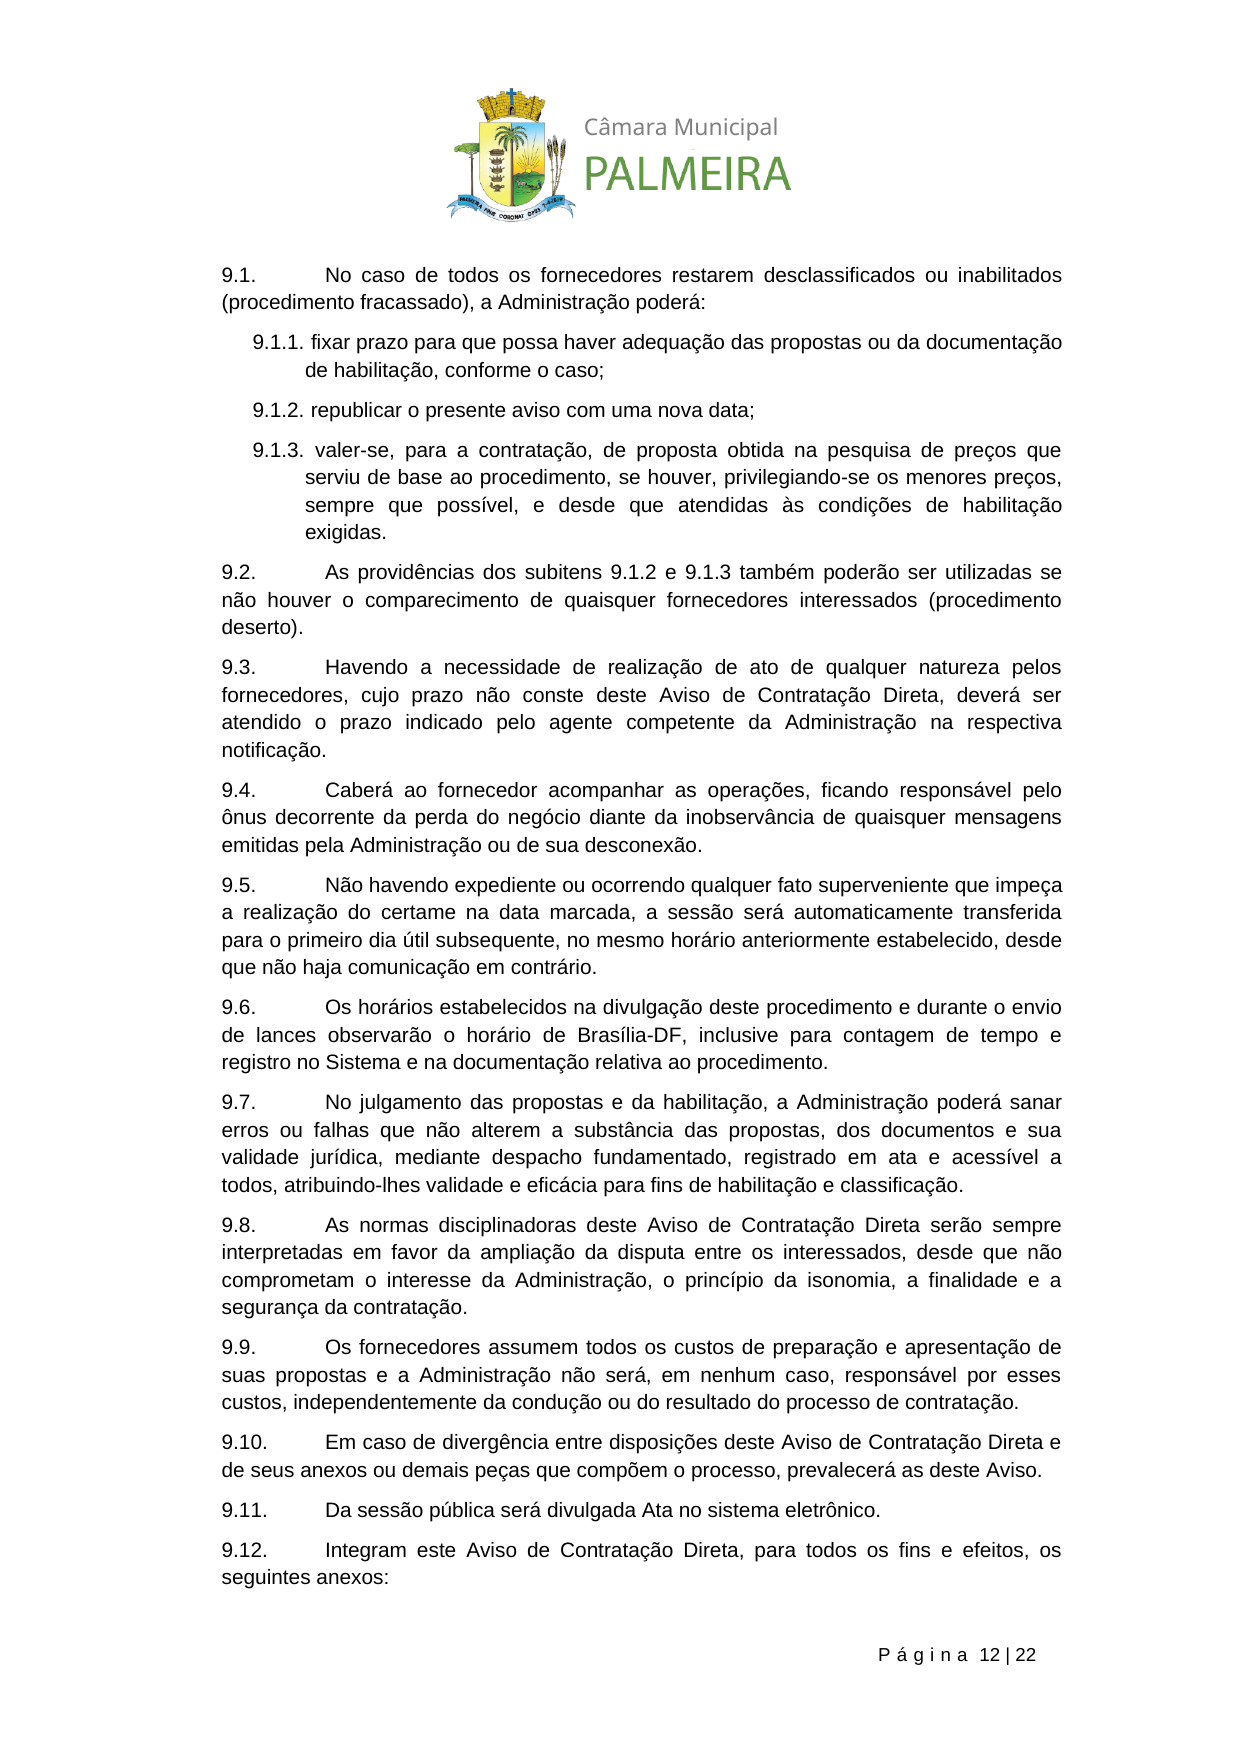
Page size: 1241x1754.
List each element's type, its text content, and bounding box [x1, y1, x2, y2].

list No caso de todos os fornecedores restarem desclassificados ou inabilitados (procedimento fracassado), a Administração poderá: [221, 263, 1063, 314]
list As providências dos subitens 9.1.2 e 9.1.3 também poderão ser utilizadas se não houver o comparecimento de quaisquer fornecedores interessados (procedimento deserto). [221, 560, 1063, 639]
list Os fornecedores assumem todos os custos de preparação e apresentação de suas propostas e a Administração não será, em nenhum caso, responsável por esses custos, independentemente da condução ou do resultado do processo de contratação. [221, 1335, 1063, 1414]
list republicar o presente aviso com uma nova data; [252, 398, 1063, 422]
list Integram este Aviso de Contratação Direta, para todos os fins e efeitos, os seguintes anexos: [221, 1538, 1063, 1589]
list fixar prazo para que possa haver adequação das propostas ou da documentação de habilitação, conforme o caso; [252, 330, 1063, 382]
list valer-se, para a contratação, de proposta obtida na pesquisa de preços que serviu de base ao procedimento, se houver, privilegiando-se os menores preços, sempre que possível, e desde que atendidas às condições de habilitação exigidas. [252, 438, 1063, 544]
list Da sessão pública será divulgada Ata no sistema eletrônico. [221, 1498, 1063, 1522]
list Não havendo expediente ou ocorrendo qualquer fato superveniente que impeça a realização do certame na data marcada, a sessão será automaticamente transferida para o primeiro dia útil subsequente, no mesmo horário anteriormente estabelecido, desde que não haja comunicação em contrário. [221, 873, 1063, 979]
list Caberá ao fornecedor acompanhar as operações, ficando responsável pelo ônus decorrente da perda do negócio diante da inobservância de quaisquer mensagens emitidas pela Administração ou de sua desconexão. [221, 778, 1063, 857]
list Em caso de divergência entre disposições deste Aviso de Contratação Direta e de seus anexos ou demais peças que compõem o processo, prevalecerá as deste Aviso. [221, 1430, 1063, 1482]
list No julgamento das propostas e da habilitação, a Administração poderá sanar erros ou falhas que não alterem a substância das propostas, dos documentos e sua validade jurídica, mediante despacho fundamentado, registrado em ata e acessível a todos, atribuindo-lhes validade e eficácia para fins de habilitação e classificação. [221, 1090, 1063, 1197]
list As normas disciplinadoras deste Aviso de Contratação Direta serão sempre interpretadas em favor da ampliação da disputa entre os interessados, desde que não comprometam o interesse da Administração, o princípio da isonomia, a finalidade e a segurança da contratação. [221, 1213, 1063, 1319]
picture [443, 86, 797, 232]
list Os horários estabelecidos na divulgação deste procedimento e durante o envio de lances observarão o horário de Brasília-DF, inclusive para contagem de tempo e registro no Sistema e na documentação relativa ao procedimento. [221, 995, 1063, 1074]
list Havendo a necessidade de realização de ato de qualquer natureza pelos fornecedores, cujo prazo não conste deste Aviso de Contratação Direta, deverá ser atendido o prazo indicado pelo agente competente da Administração na respectiva notificação. [221, 655, 1063, 762]
